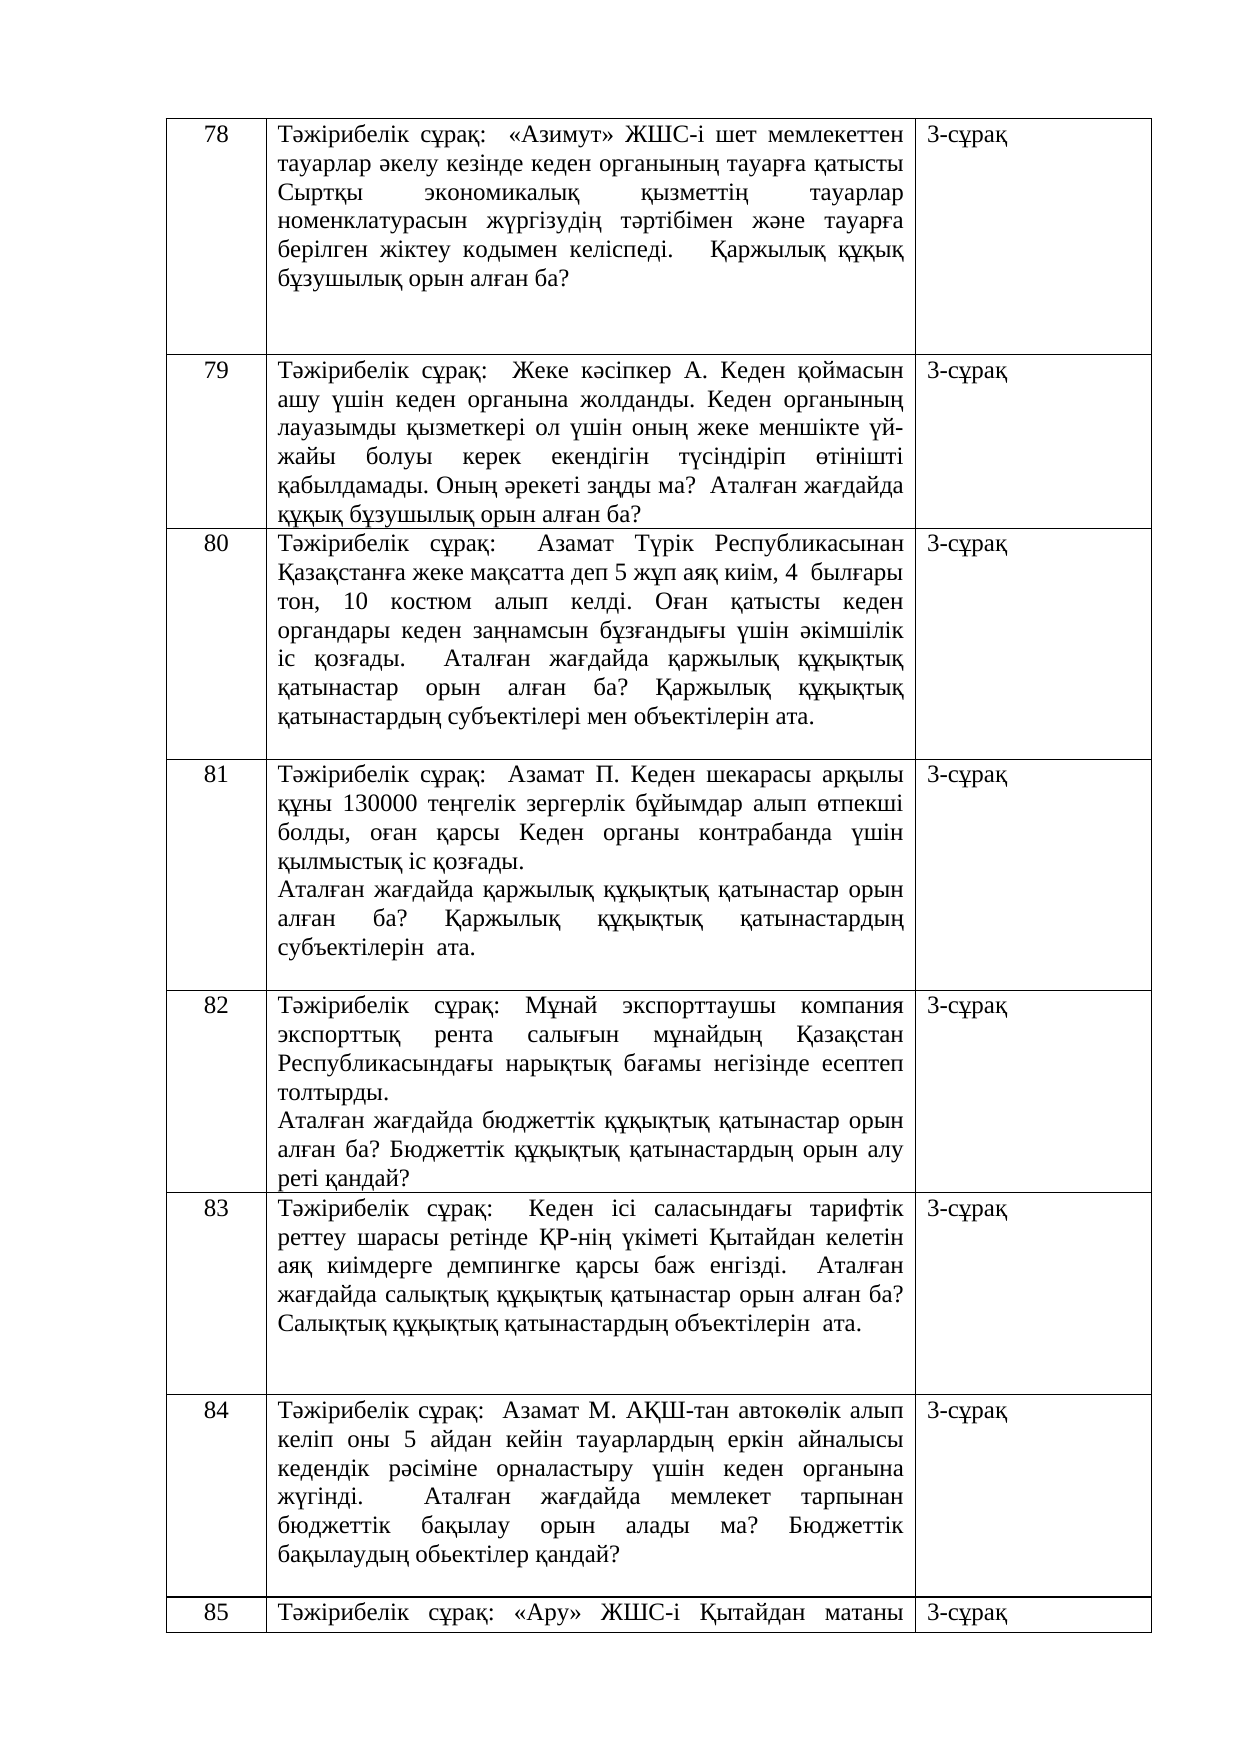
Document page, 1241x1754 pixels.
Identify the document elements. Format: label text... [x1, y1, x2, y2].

table_cell 79 [167, 355, 266, 527]
table_cell 83 [167, 1193, 266, 1394]
table_cell 81 [167, 760, 266, 989]
table_cell Тәжірибелік сұрақ: Азамат П. Кеден шекарасы арқылы құны 130000 теңгелік зергерлік бұйымдар алып өтпекші болды, оған қарсы Кеден органы контрабанда үшін қылмыстық іс қозғады. Аталған жағдайда қаржылық құқықтық қатынастар орын алған ба? Қаржылық құқықтық қатынастардың субъектілерін ата. [267, 760, 915, 989]
table_cell 3-сұрақ [916, 1395, 1151, 1596]
table_cell 3-сұрақ [916, 119, 1151, 354]
table_cell 3-сұрақ [916, 760, 1151, 989]
table_cell 85 [167, 1598, 266, 1632]
table_cell Тәжірибелік сұрақ: Азамат М. АҚШ-тан автокөлік алып келіп оны 5 айдан кейін тауарлардың еркін айналысы кедендік рәсіміне орналастыру үшін кеден органына жүгінді. Аталған жағдайда мемлекет тарпынан бюджеттік бақылау орын алады ма? Бюджеттік бақылаудың обьектілер қандай? [267, 1395, 915, 1596]
table_cell 78 [167, 119, 266, 354]
table_cell Тәжірибелік сұрақ: Жеке кәсіпкер А. Кеден қоймасын ашу үшін кеден органына жолданды. Кеден органының лауазымды қызметкері ол үшін оның жеке меншікте үй-жайы болуы керек екендігін түсіндіріп өтінішті қабылдамады. Оның әрекеті заңды ма? Аталған жағдайда құқық бұзушылық орын алған ба? [267, 355, 915, 527]
table_cell Тәжірибелік сұрақ: Мұнай экспорттаушы компания экспорттық рента салығын мұнайдың Қазақстан Республикасындағы нарықтық бағамы негізінде есептеп толтырды. Аталған жағдайда бюджеттік құқықтық қатынастар орын алған ба? Бюджеттік құқықтық қатынастардың орын алу реті қандай? [267, 991, 915, 1192]
table_cell 3-сұрақ [916, 1598, 1151, 1632]
table_cell Тәжірибелік сұрақ: «Азимут» ЖШС-і шет мемлекеттен тауарлар әкелу кезінде кеден органының тауарға қатысты Сыртқы экономикалық қызметтің тауарлар номенклатурасын жүргізудің тәртібімен және тауарға берілген жіктеу кодымен келіспеді. Қаржылық құқық бұзушылық орын алған ба? [267, 119, 915, 354]
table_cell 3-сұрақ [916, 355, 1151, 527]
table_cell 82 [167, 991, 266, 1192]
table_cell 3-сұрақ [916, 529, 1151, 758]
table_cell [267, 1598, 915, 1632]
table_cell Тәжірибелік сұрақ: Азамат Түрік Республикасынан Қазақстанға жеке мақсатта деп 5 жұп аяқ киім, 4 былғары тон, 10 костюм алып келді. Оған қатысты кеден органдары кеден заңнамсын бұзғандығы үшін әкімшілік іс қозғады. Аталған жағдайда қаржылық құқықтық қатынастар орын алған ба? Қаржылық құқықтық қатынастардың субъектілері мен объектілерін ата. [267, 529, 915, 758]
table_cell Тәжірибелік сұрақ: Кеден ісі саласындағы тарифтік реттеу шарасы ретінде ҚР-нің үкіметі Қытайдан келетін аяқ киімдерге демпингке қарсы баж енгізді. Аталған жағдайда салықтық құқықтық қатынастар орын алған ба? Салықтық құқықтық қатынастардың объектілерін ата. [267, 1193, 915, 1394]
table_cell 84 [167, 1395, 266, 1596]
table_cell 80 [167, 529, 266, 758]
table_cell 3-сұрақ [916, 1193, 1151, 1394]
table_cell 3-сұрақ [916, 991, 1151, 1192]
